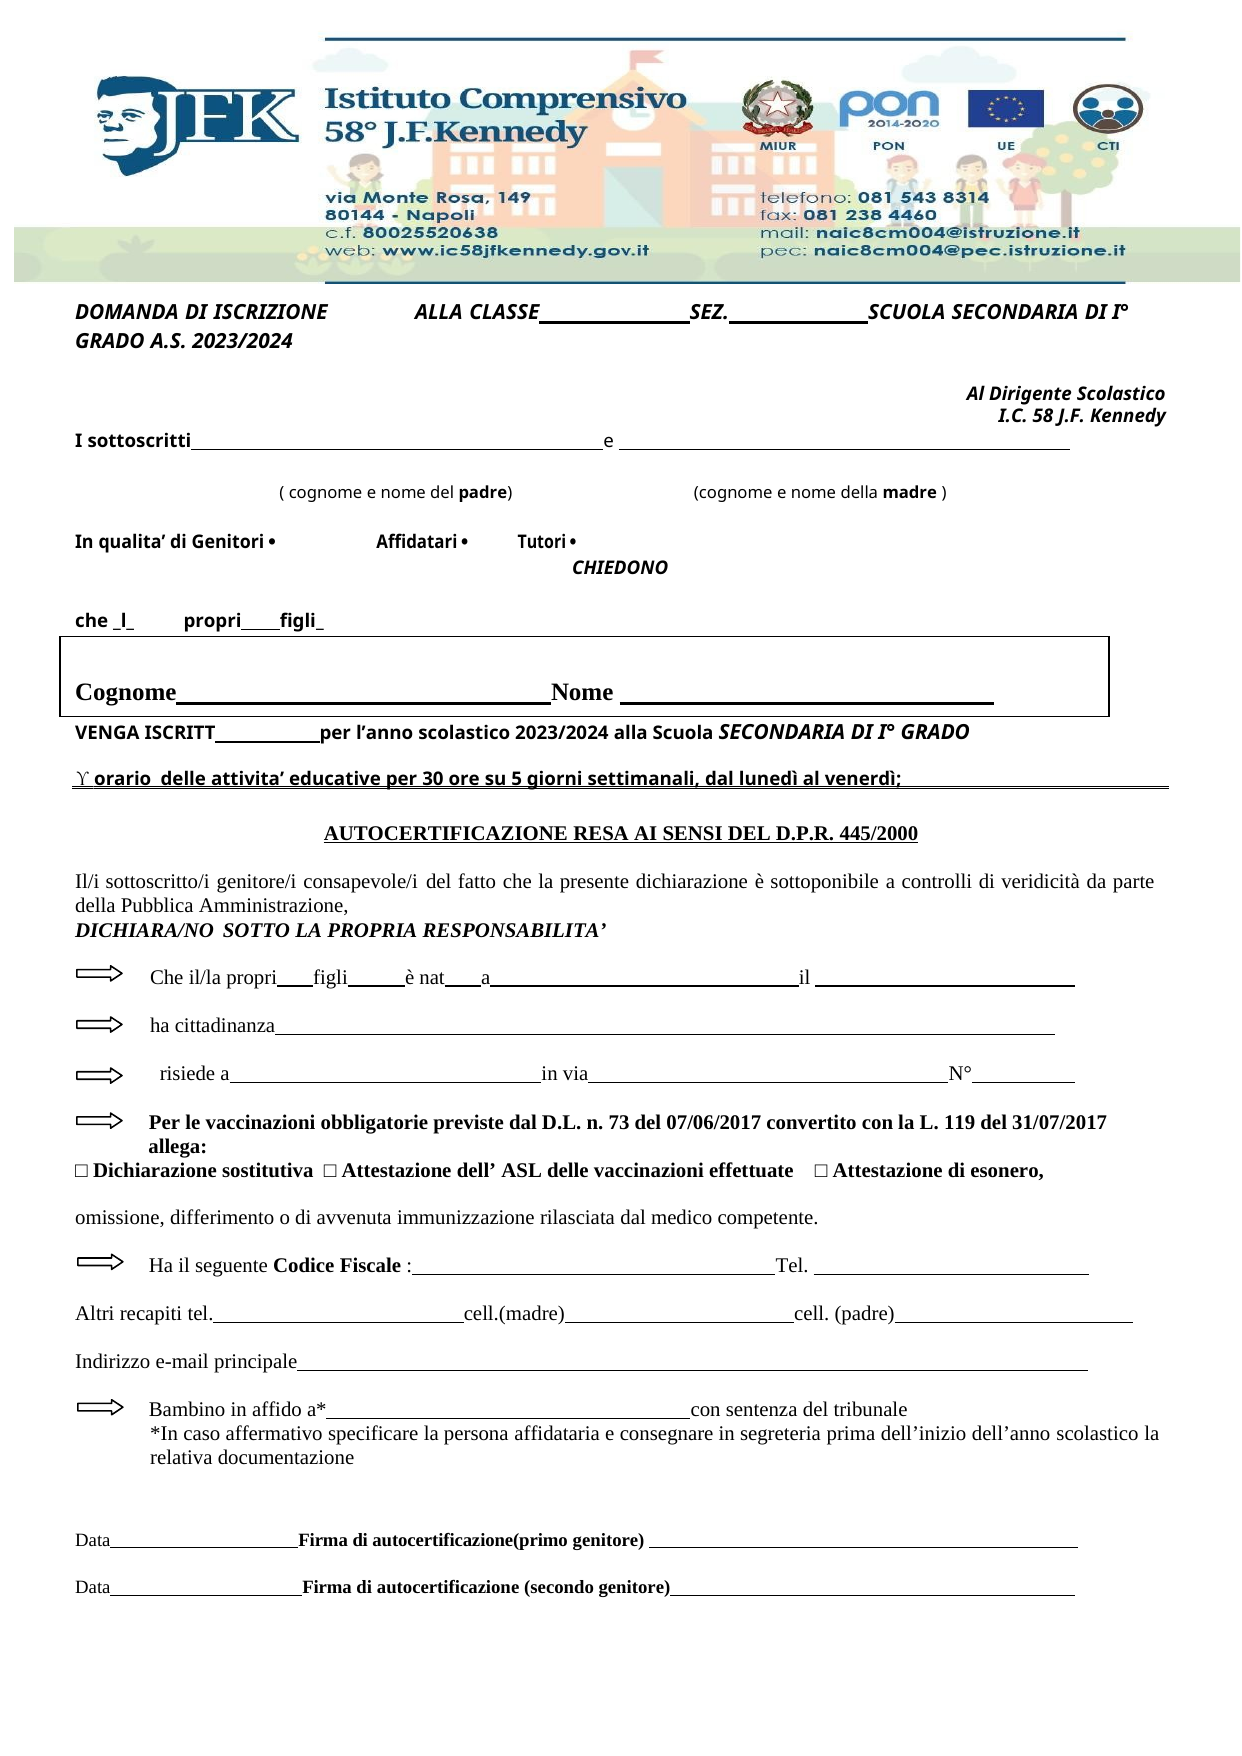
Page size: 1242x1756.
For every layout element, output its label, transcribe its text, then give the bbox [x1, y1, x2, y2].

text Data Firma di autocertificazione (secondo genitore) [75, 1576, 1242, 1598]
text I sottoscritti e [75, 427, 1242, 453]
text VENGA ISCRITT per l’anno scolastico 2023/2024 alla Scuola SECONDARIA DI I° GRADO [75, 632, 1242, 746]
subtitle DOMANDA DI ISCRIZIONE ALLA CLASSE SEZ. SCUOLA SECONDARIA DI I° GRADO A.S. 2023/2024 [75, 297, 1165, 354]
text Data Firma di autocertificazione(primo genitore) [75, 1528, 1242, 1550]
text I.C. 58 J.F. Kennedy [2, 404, 1168, 427]
text □ Dichiarazione sostitutiva □ Attestazione dell’ ASL delle vaccinazioni effettuate □ Attestazione di esonero, [75, 1158, 1242, 1182]
text *In caso affermativo specificare la persona affidataria e consegnare in segreteria prima dell’inizio dell’anno scolastico la relativa documentazione [150, 1421, 1165, 1469]
text che _l_ propri figli_ [75, 607, 1242, 632]
text risiede a in via N° [2, 1061, 1232, 1085]
text AUTOCERTIFICAZIONE RESA AI SENSI DEL D.P.R. 445/2000 [2, 821, 1239, 845]
text Ha il seguente Codice Fiscale : Tel. [148, 1253, 1242, 1277]
text CHIEDONO [2, 554, 1240, 580]
text ( cognome e nome del padre) (cognome e nome della madre ) [2, 481, 1223, 504]
text omissione, differimento o di avvenuta immunizzazione rilasciata dal medico competente. [75, 1205, 1242, 1229]
text Bambino in affido a* con sentenza del tribunale [149, 1397, 1242, 1421]
text Indirizzo e-mail principale [75, 1349, 1242, 1373]
subtitle Per le vaccinazioni obbligatorie previste dal D.L. n. 73 del 07/06/2017 convertito con la L. 119 del 31/07/2017 allega: [148, 1110, 1110, 1158]
subtitle DICHIARA/NO SOTTO LA PROPRIA RESPONSABILITA’ [75, 918, 1242, 942]
text Il/i sottoscritto/i genitore/i consapevole/i del fatto che la presente dichiarazione è sottoponibile a controlli di veridicità da parte della Pubblica Amministrazione, [75, 868, 1165, 917]
picture [14, 8, 1241, 284]
text Al Dirigente Scolastico [2, 382, 1167, 404]
text ha cittadinanza [2, 1013, 1202, 1037]
text Che il/la propri figli è nat a il [2, 965, 1222, 989]
text Altri recapiti tel. cell.(madre) cell. (padre) [75, 1301, 1242, 1325]
text  orario delle attivita’ educative per 30 ore su 5 giorni settimanali, dal lunedì al venerdì; [72, 765, 1242, 790]
text In qualita’ di Genitori  Affidatari  Tutori  [75, 529, 1242, 554]
